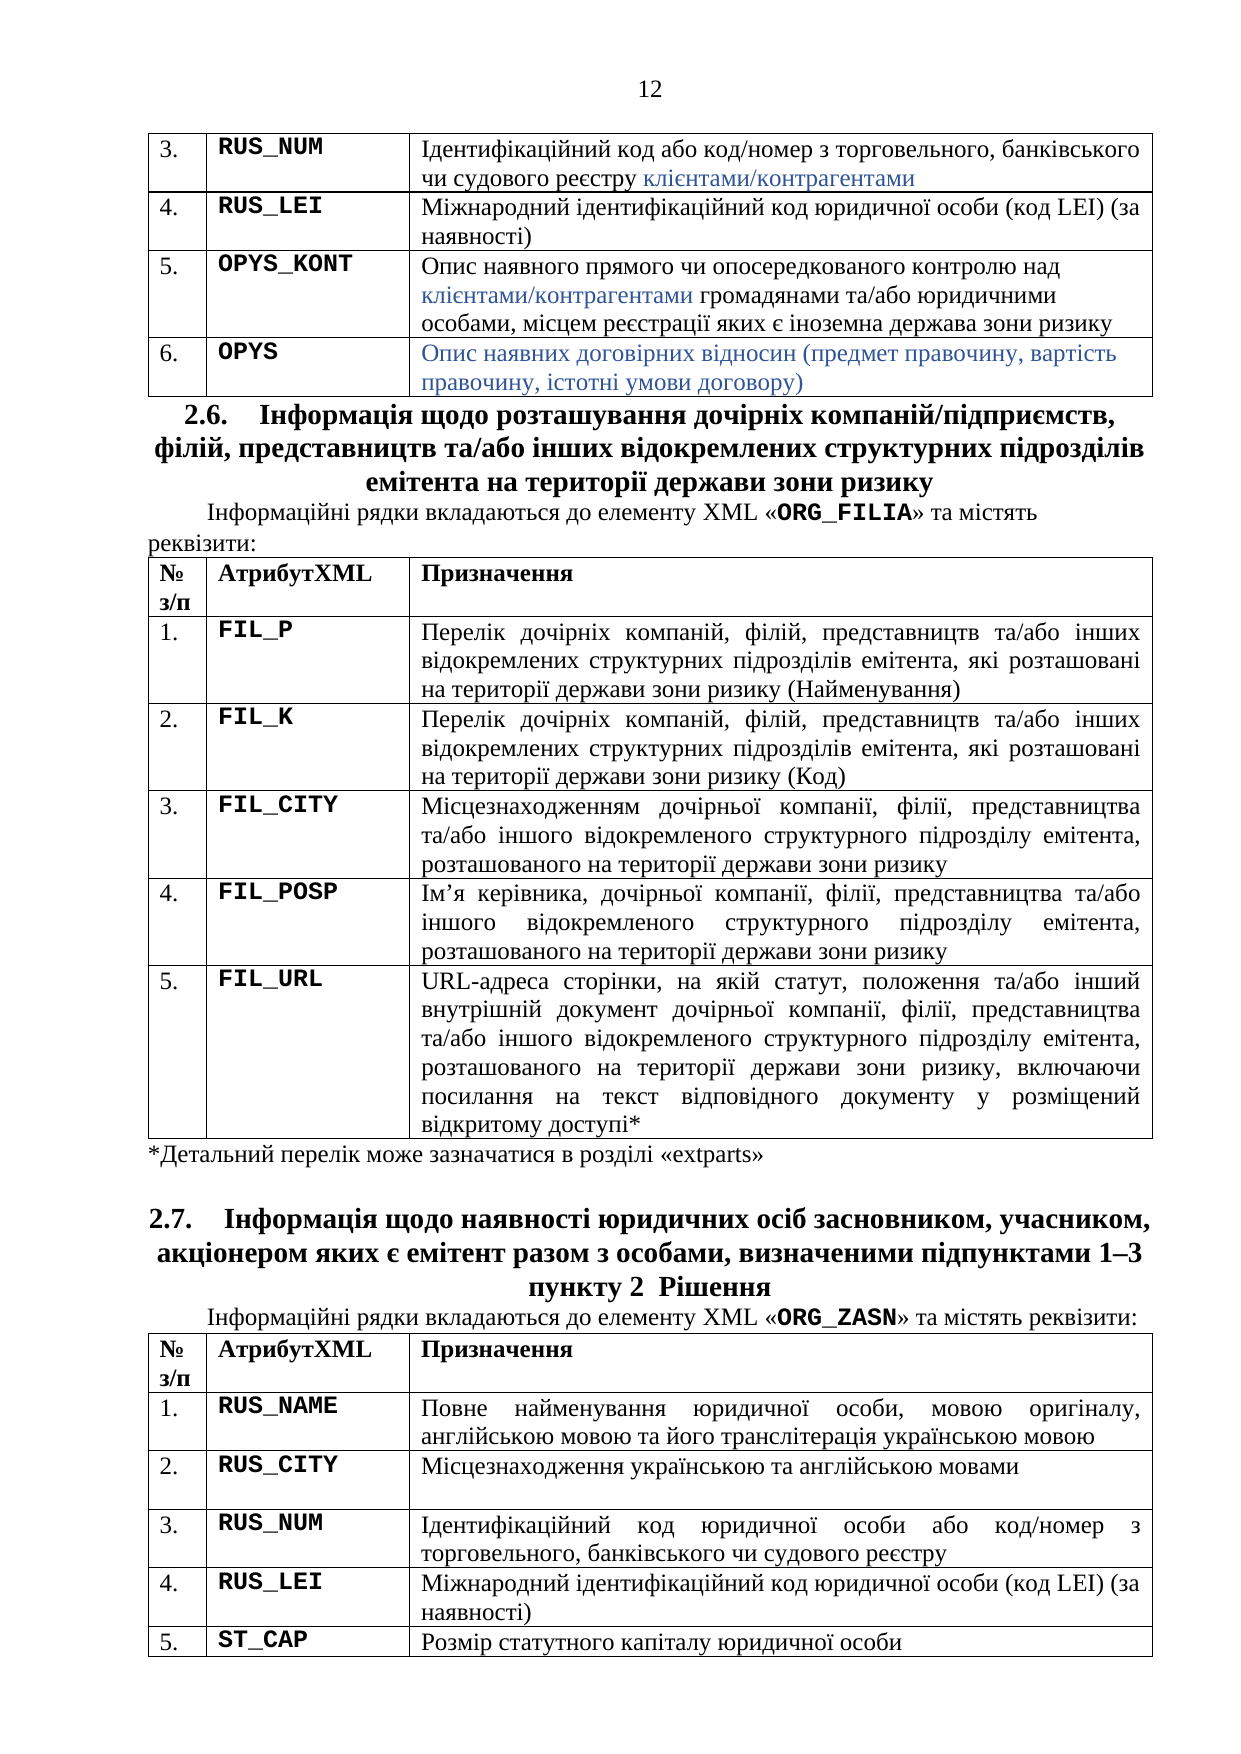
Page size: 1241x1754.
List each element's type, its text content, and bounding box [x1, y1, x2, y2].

text Інформаційні рядки вкладаються до елементу XML «ORG_ZASN» та містять реквізити: [148, 1302, 1152, 1333]
table_cell [149, 251, 206, 337]
table_cell [149, 704, 206, 790]
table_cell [410, 1627, 1152, 1656]
table_cell RUS_NUM [207, 134, 409, 191]
table_cell [149, 338, 206, 396]
table_cell Ідентифікаційний код або код/номер з торговельного, банківського чи судового реєстру клієнтами/контрагентами [410, 134, 1152, 191]
table_cell Ім’я керівника, дочірньої компанії, філії, представництва та/або іншого відокремленого структурного підрозділу емітента, розташованого на території держави зони ризику [410, 879, 1152, 965]
table_cell FIL_URL [207, 966, 409, 1138]
table_cell RUS_CITY [207, 1451, 409, 1509]
table_cell Опис наявних договірних відносин (предмет правочину, вартість правочину, істотні умови договору) [410, 338, 1152, 396]
table_cell Місцезнаходження українською та англійською мовами [410, 1451, 1152, 1509]
table_header АтрибутXML [207, 558, 409, 616]
table_cell ST_CAP [207, 1627, 409, 1656]
table_cell Міжнародний ідентифікаційний код юридичної особи (код LEI) (за наявності) [410, 1568, 1152, 1626]
text Інформаційні рядки вкладаються до елементу XML «ORG_FILIA» та містять реквізити: [148, 497, 1152, 557]
subtitle 2.6. Інформація щодо розташування дочірніх компаній/підприємств, філій, представництв та/або інших відокремлених структурних підрозділів емітента на території держави зони ризику [148, 397, 1152, 497]
table_header Призначення [410, 1334, 1152, 1392]
table_header АтрибутXML [207, 1334, 409, 1392]
table_header Призначення [410, 558, 1152, 616]
table_cell [149, 1393, 206, 1450]
table_header № з/п [149, 1334, 206, 1392]
table_cell [149, 134, 206, 191]
table_cell RUS_LEI [207, 193, 409, 250]
table_cell [149, 193, 206, 250]
table_cell FIL_POSP [207, 879, 409, 965]
table_cell [149, 1510, 206, 1567]
table_cell [149, 1568, 206, 1626]
table_header № з/п [149, 558, 206, 616]
table_cell [149, 1451, 206, 1509]
table_cell Ідентифікаційний код юридичної особи або код/номер з торговельного, банківського чи судового реєстру [410, 1510, 1152, 1567]
table_cell Перелік дочірніх компаній, філій, представництв та/або інших відокремлених структурних підрозділів емітента, які розташовані на території держави зони ризику (Код) [410, 704, 1152, 790]
table_cell [149, 791, 206, 877]
table_cell RUS_NAME [207, 1393, 409, 1450]
table_cell Перелік дочірніх компаній, філій, представництв та/або інших відокремлених структурних підрозділів емітента, які розташовані на території держави зони ризику (Найменування) [410, 617, 1152, 703]
table_cell RUS_NUM [207, 1510, 409, 1567]
table_cell FIL_K [207, 704, 409, 790]
table_cell Повне найменування юридичної особи, мовою оригіналу, англійською мовою та його транслітерація українською мовою [410, 1393, 1152, 1450]
table_cell [149, 879, 206, 965]
table_cell [149, 966, 206, 1138]
table_cell OPYS_KONT [207, 251, 409, 337]
table_cell [149, 617, 206, 703]
table_cell URL-адреса сторінки, на якій статут, положення та/або інший внутрішній документ дочірньої компанії, філії, представництва та/або іншого відокремленого структурного підрозділу емітента, розташованого на території держави зони ризику, включаючи посилання на текст відповідного документу у розміщений відкритому доступі* [410, 966, 1152, 1138]
table_cell Опис наявного прямого чи опосередкованого контролю над клієнтами/контрагентами громадянами та/або юридичними особами, місцем реєстрації яких є іноземна держава зони ризику [410, 251, 1152, 337]
table_cell FIL_P [207, 617, 409, 703]
table_cell RUS_LEI [207, 1568, 409, 1626]
table_cell Міжнародний ідентифікаційний код юридичної особи (код LEI) (за наявності) [410, 193, 1152, 250]
table_cell [149, 1627, 206, 1656]
table_cell FIL_CITY [207, 791, 409, 877]
table_cell OPYS [207, 338, 409, 396]
subtitle 2.7. Інформація щодо наявності юридичних осіб засновником, учасником, акціонером яких є емітент разом з особами, визначеними підпунктами 1–3 пункту 2 Рішення [148, 1202, 1152, 1302]
table_cell Місцезнаходженням дочірньої компанії, філії, представництва та/або іншого відокремленого структурного підрозділу емітента, розташованого на території держави зони ризику [410, 791, 1152, 877]
subtitle *Детальний перелік може зазначатися в розділі «extparts» [148, 1139, 1152, 1168]
